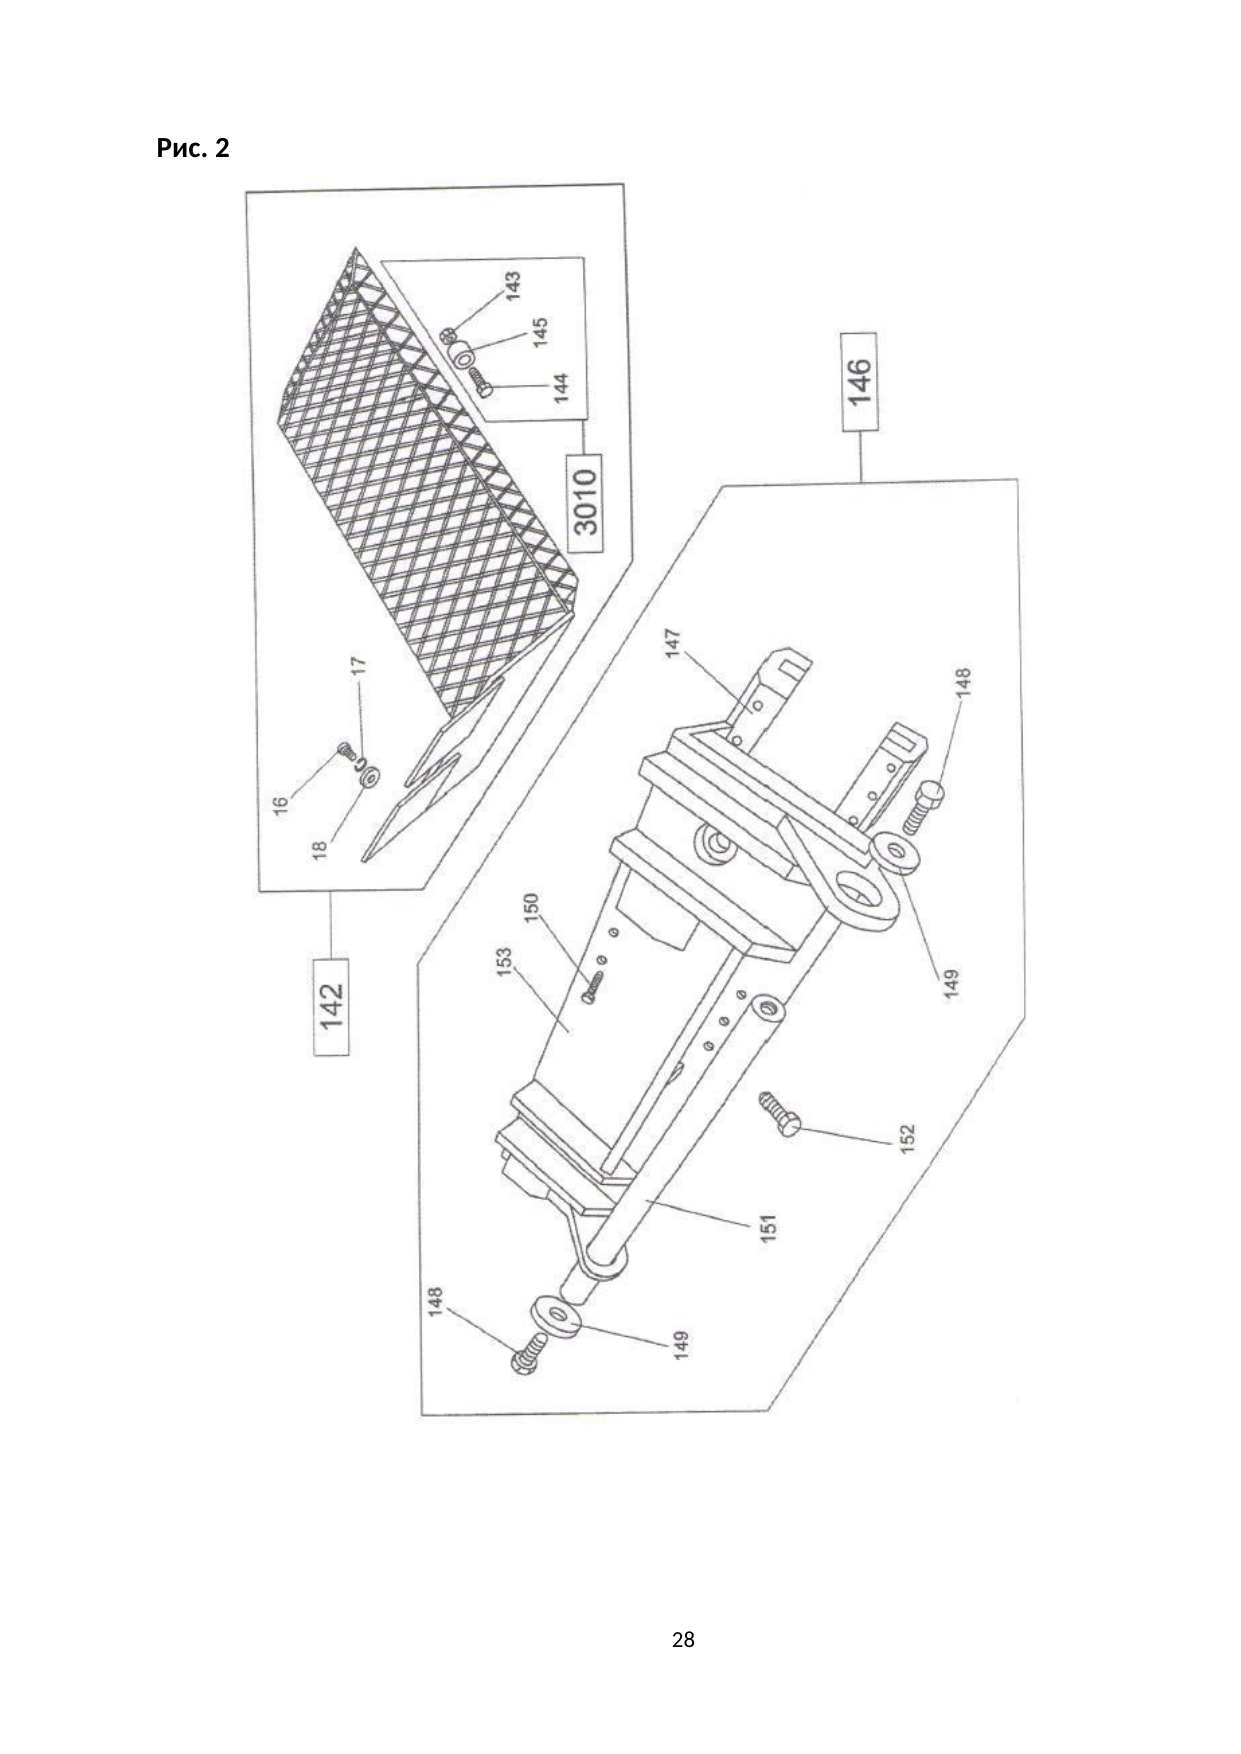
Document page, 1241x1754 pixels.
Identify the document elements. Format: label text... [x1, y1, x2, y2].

text Рис. 2 [156, 129, 1176, 165]
picture [242, 177, 1027, 1426]
